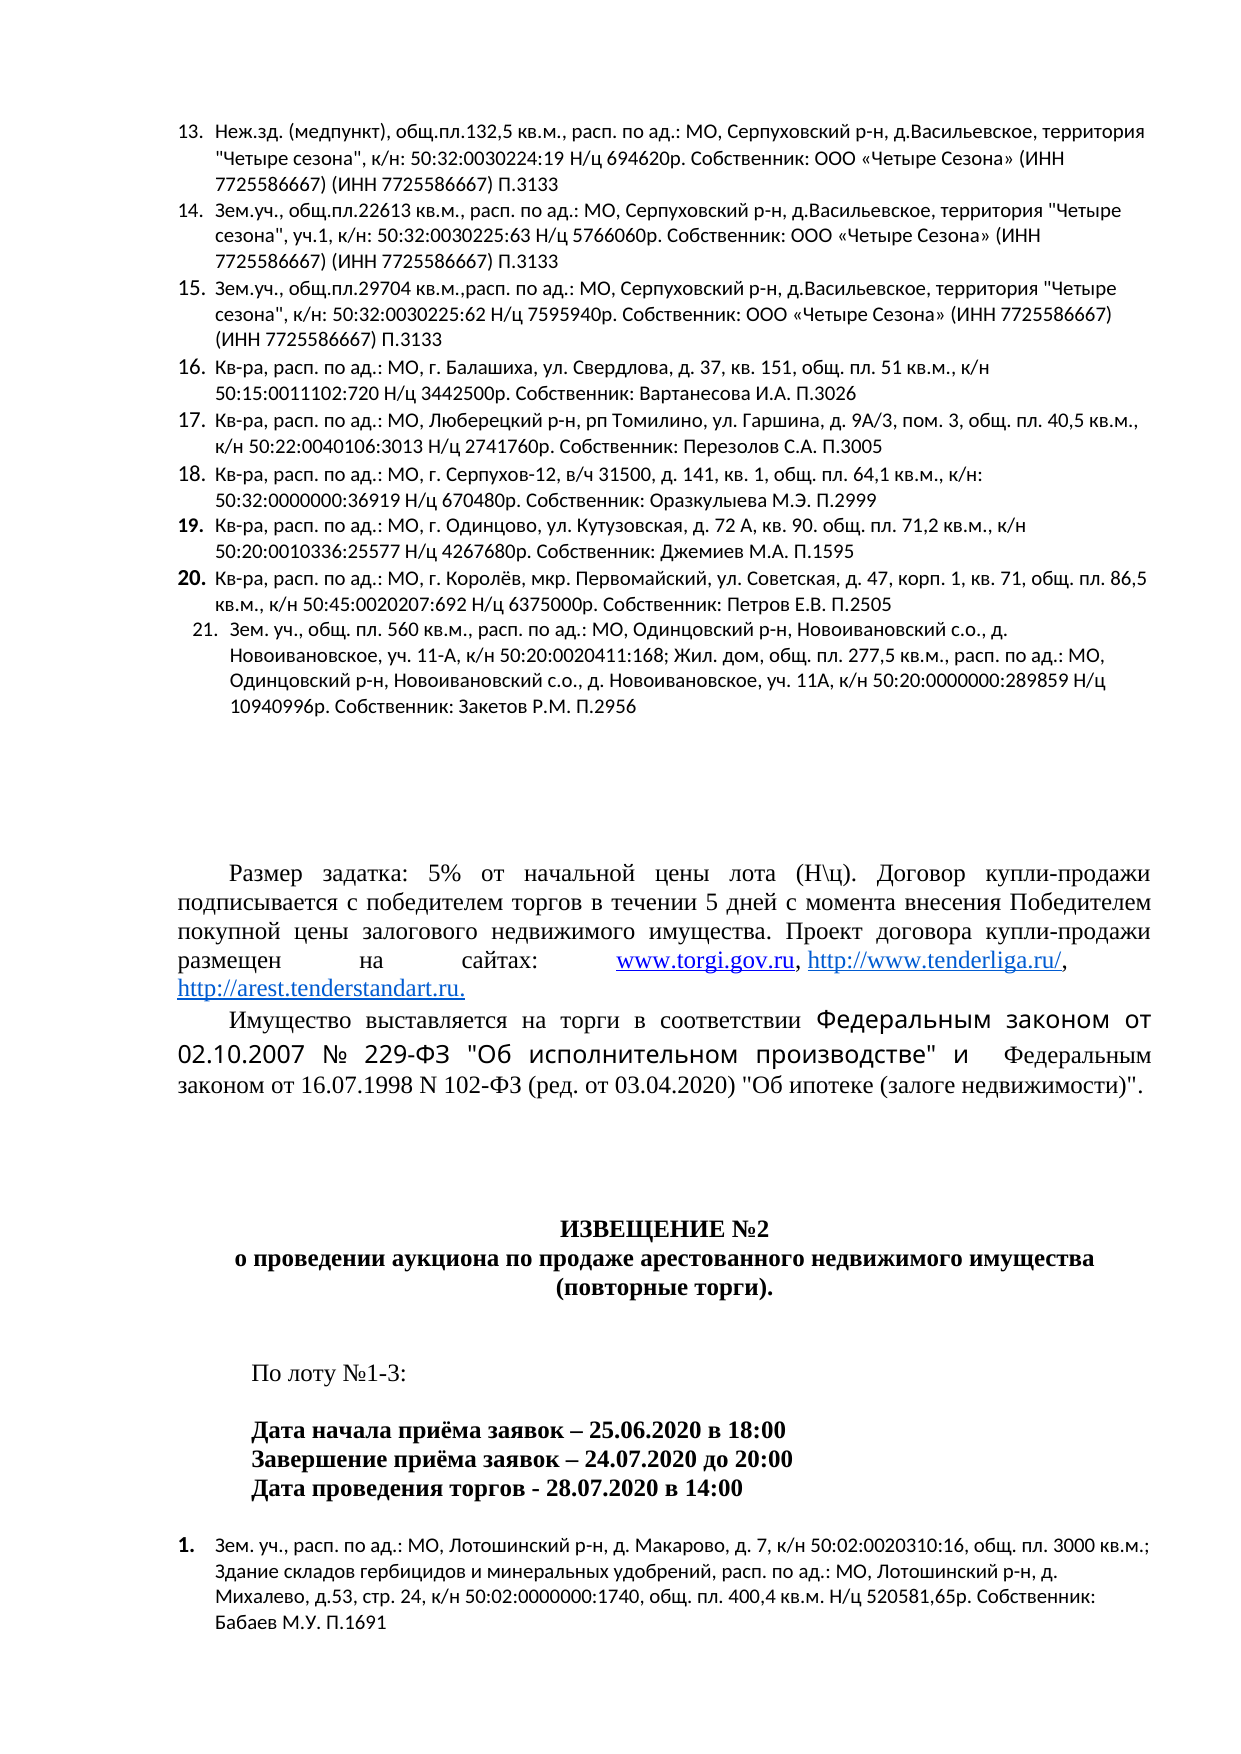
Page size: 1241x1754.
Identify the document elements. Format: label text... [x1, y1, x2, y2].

list Кв-ра, расп. по ад.: МО, г. Одинцово, ул. Кутузовская, д. 72 А, кв. 90. общ. пл. 71,2 кв.м., к/н 50:20:0010336:25577 Н/ц 4267680р. Собственник: Джемиев М.А. П.1595 [177, 512, 1152, 563]
text ИЗВЕЩЕНИЕ №2 [177, 1214, 1152, 1243]
list Зем.уч., общ.пл.22613 кв.м., расп. по ад.: МО, Серпуховский р-н, д.Васильевское, территория "Четыре сезона", уч.1, к/н: 50:32:0030225:63 Н/ц 5766060р. Собственник: ООО «Четыре Сезона» (ИНН 7725586667) (ИНН 7725586667) П.3133 [177, 197, 1152, 273]
list Кв-ра, расп. по ад.: МО, г. Серпухов-12, в/ч 31500, д. 141, кв. 1, общ. пл. 64,1 кв.м., к/н: 50:32:0000000:36919 Н/ц 670480р. Собственник: Оразкулыева М.Э. П.2999 [177, 459, 1152, 512]
list Кв-ра, расп. по ад.: МО, Люберецкий р-н, рп Томилино, ул. Гаршина, д. 9А/3, пом. 3, общ. пл. 40,5 кв.м., к/н 50:22:0040106:3013 Н/ц 2741760р. Собственник: Перезолов С.А. П.3005 [177, 406, 1152, 459]
list Зем.уч., общ.пл.29704 кв.м.,расп. по ад.: МО, Серпуховский р-н, д.Васильевское, территория "Четыре сезона", к/н: 50:32:0030225:62 Н/ц 7595940р. Собственник: ООО «Четыре Сезона» (ИНН 7725586667) (ИНН 7725586667) П.3133 [177, 273, 1152, 352]
text Завершение приёма заявок – 24.07.2020 до 20:00 [177, 1444, 1152, 1473]
text Имущество выставляется на торги в соответствии Федеральным законом от 02.10.2007 № 229-ФЗ "Об исполнительном производстве" и Федеральным законом от 16.07.1998 N 102-ФЗ (ред. от 03.04.2020) "Об ипотеке (залоге недвижимости)". [177, 1002, 1152, 1099]
text Размер задатка: 5% от начальной цены лота (Н\ц). Договор купли-продажи подписывается с победителем торгов в течении 5 дней с момента внесения Победителем покупной цены залогового недвижимого имущества. Проект договора купли-продажи размещен на сайтах: www.torgi.gov.ru, http://www.tenderliga.ru/, http://arest.tenderstandart.ru. [177, 858, 1152, 1002]
list Неж.зд. (медпункт), общ.пл.132,5 кв.м., расп. по ад.: МО, Серпуховский р-н, д.Васильевское, территория "Четыре сезона", к/н: 50:32:0030224:19 Н/ц 694620р. Собственник: ООО «Четыре Сезона» (ИНН 7725586667) (ИНН 7725586667) П.3133 [177, 118, 1152, 197]
text Дата начала приёма заявок – 25.06.2020 в 18:00 [177, 1415, 1152, 1444]
text о проведении аукциона по продаже арестованного недвижимого имущества (повторные торги). [177, 1243, 1152, 1300]
text Дата проведения торгов - 28.07.2020 в 14:00 [177, 1473, 1152, 1502]
list Зем. уч., расп. по ад.: МО, Лотошинский р-н, д. Макарово, д. 7, к/н 50:02:0020310:16, общ. пл. 3000 кв.м.; Здание складов гербицидов и минеральных удобрений, расп. по ад.: МО, Лотошинский р-н, д. Михалево, д.53, стр. 24, к/н 50:02:0000000:1740, общ. пл. 400,4 кв.м. Н/ц 520581,65р. Собственник: Бабаев М.У. П.1691 [177, 1530, 1152, 1634]
list Кв-ра, расп. по ад.: МО, г. Балашиха, ул. Свердлова, д. 37, кв. 151, общ. пл. 51 кв.м., к/н 50:15:0011102:720 Н/ц 3442500р. Собственник: Вартанесова И.А. П.3026 [177, 352, 1152, 406]
text По лоту №1-3: [177, 1358, 1152, 1387]
list Зем. уч., общ. пл. 560 кв.м., расп. по ад.: МО, Одинцовский р-н, Новоивановский с.о., д. Новоивановское, уч. 11-А, к/н 50:20:0020411:168; Жил. дом, общ. пл. 277,5 кв.м., расп. по ад.: МО, Одинцовский р-н, Новоивановский с.о., д. Новоивановское, уч. 11А, к/н 50:20:0000000:289859 Н/ц 10940996р. Собственник: Закетов Р.М. П.2956 [192, 617, 1152, 718]
list Кв-ра, расп. по ад.: МО, г. Королёв, мкр. Первомайский, ул. Советская, д. 47, корп. 1, кв. 71, общ. пл. 86,5 кв.м., к/н 50:45:0020207:692 Н/ц 6375000р. Собственник: Петров Е.В. П.2505 [177, 563, 1152, 617]
